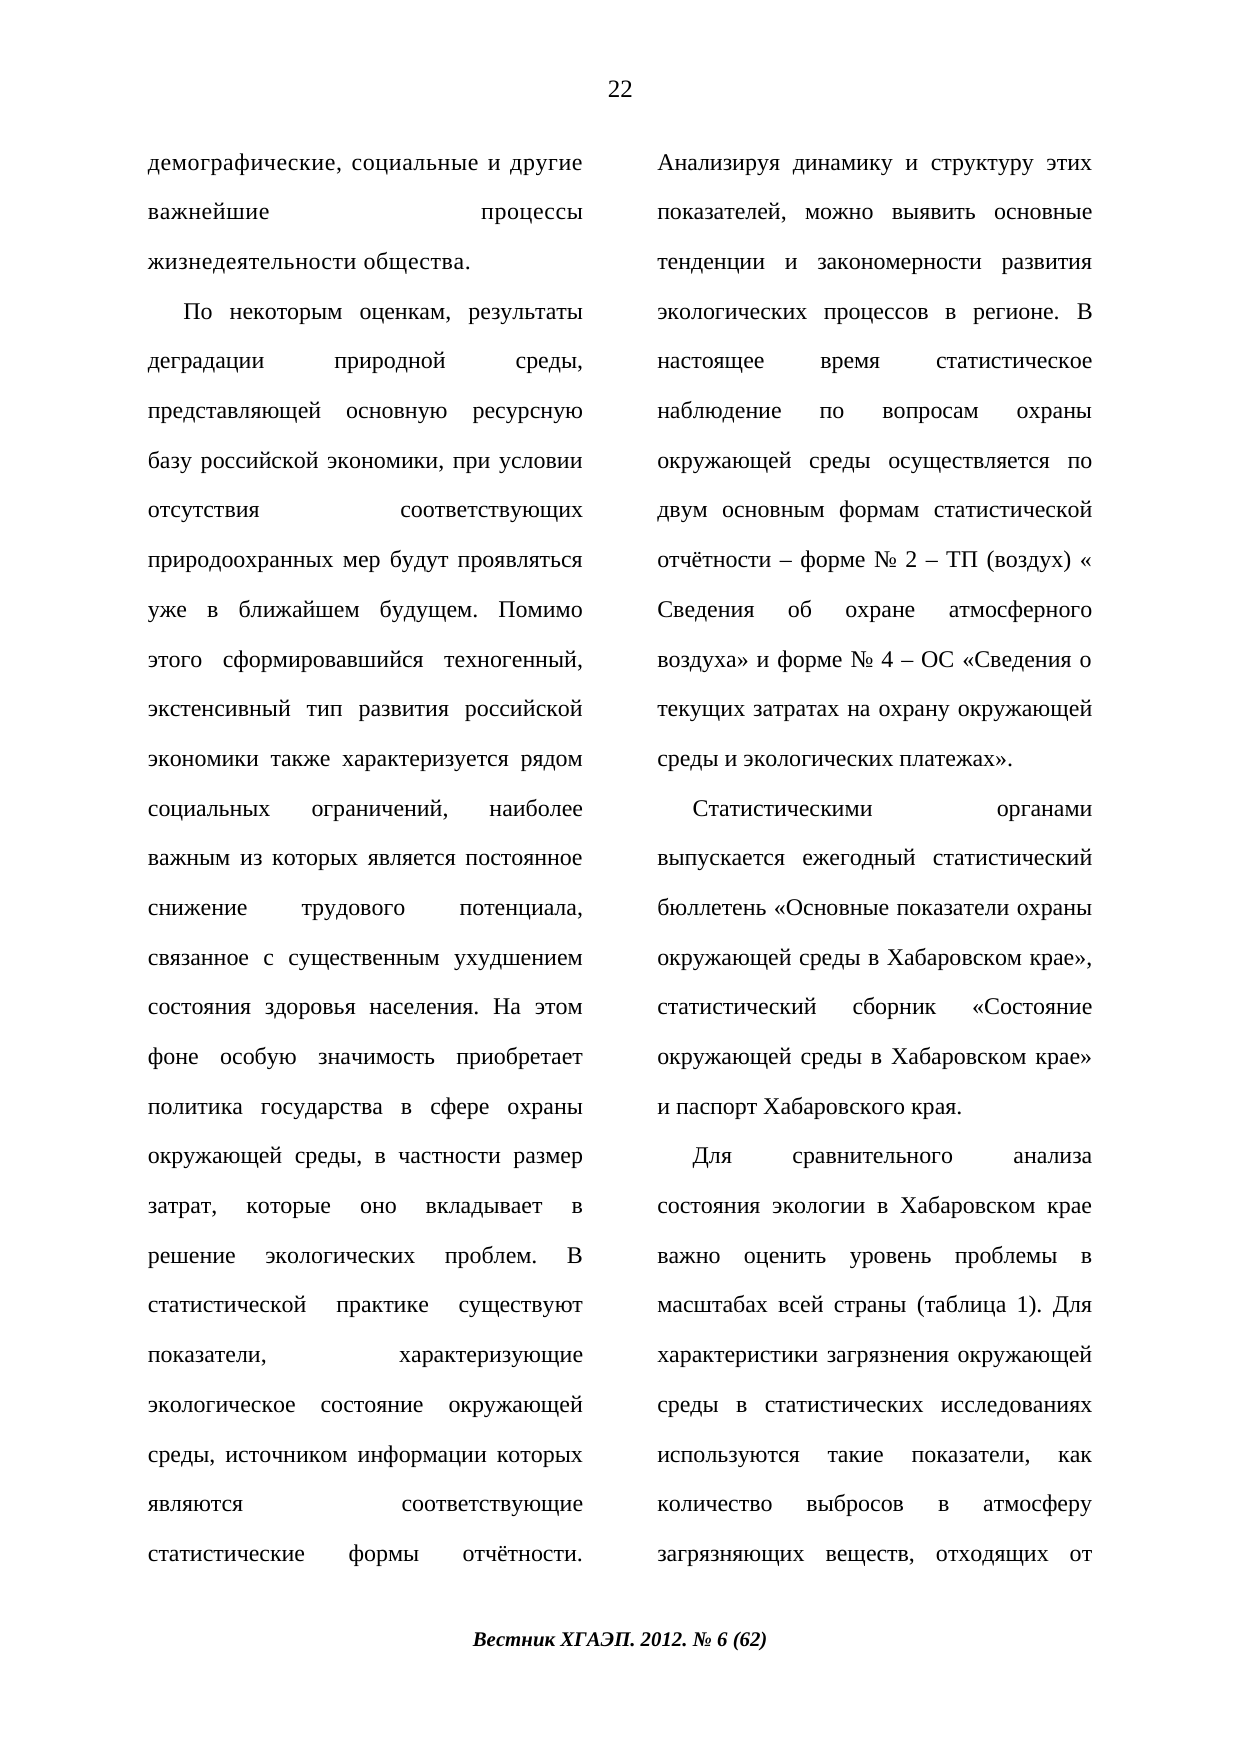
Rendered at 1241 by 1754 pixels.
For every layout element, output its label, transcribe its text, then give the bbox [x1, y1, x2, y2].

text Статистическими органами выпускается ежегодный статистический бюллетень «Основные показатели охраны окружающей среды в Хабаровском крае», статистический сборник «Состояние окружающей среды в Хабаровском крае» и паспорт Хабаровского края. [657, 794, 1092, 1119]
text По некоторым оценкам, результаты деградации природной среды, представляющей основную ресурсную базу российской экономики, при условии отсутствия соответствующих природоохранных мер будут проявляться уже в ближайшем будущем. Помимо этого сформировавшийся техногенный, экстенсивный тип развития российской экономики также характеризуется рядом социальных ограничений, наиболее важным из которых является постоянное снижение трудового потенциала, связанное с существенным ухудшением состояния здоровья населения. На этом фоне особую значимость приобретает политика государства в сфере охраны окружающей среды, в частности размер затрат, которые оно вкладывает в решение экологических проблем. В статистической практике существуют показатели, характеризующие экологическое состояние окружающей среды, источником информации которых являются соответствующие статистические формы отчётности. Анализируя динамику и структуру этих показателей, можно выявить основные тенденции и закономерности развития экологических процессов в регионе. В настоящее время статистическое наблюдение по вопросам охраны окружающей среды осуществляется по двум основным формам статистической отчётности – форме № 2 – ТП (воздух) « Сведения об охране атмосферного воздуха» и форме № 4 – ОС «Сведения о текущих затратах на охрану окружающей среды и экологических платежах». [148, 297, 583, 1567]
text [148, 148, 583, 275]
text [657, 1141, 1092, 1567]
text По некоторым оценкам, результаты деградации природной среды, представляющей основную ресурсную базу российской экономики, при условии отсутствия соответствующих природоохранных мер будут проявляться уже в ближайшем будущем. Помимо этого сформировавшийся техногенный, экстенсивный тип развития российской экономики также характеризуется рядом социальных ограничений, наиболее важным из которых является постоянное снижение трудового потенциала, связанное с существенным ухудшением состояния здоровья населения. На этом фоне особую значимость приобретает политика государства в сфере охраны окружающей среды, в частности размер затрат, которые оно вкладывает в решение экологических проблем. В статистической практике существуют показатели, характеризующие экологическое состояние окружающей среды, источником информации которых являются соответствующие статистические формы отчётности. Анализируя динамику и структуру этих показателей, можно выявить основные тенденции и закономерности развития экологических процессов в регионе. В настоящее время статистическое наблюдение по вопросам охраны окружающей среды осуществляется по двум основным формам статистической отчётности – форме № 2 – ТП (воздух) « Сведения об охране атмосферного воздуха» и форме № 4 – ОС «Сведения о текущих затратах на охрану окружающей среды и экологических платежах». [657, 148, 1092, 772]
